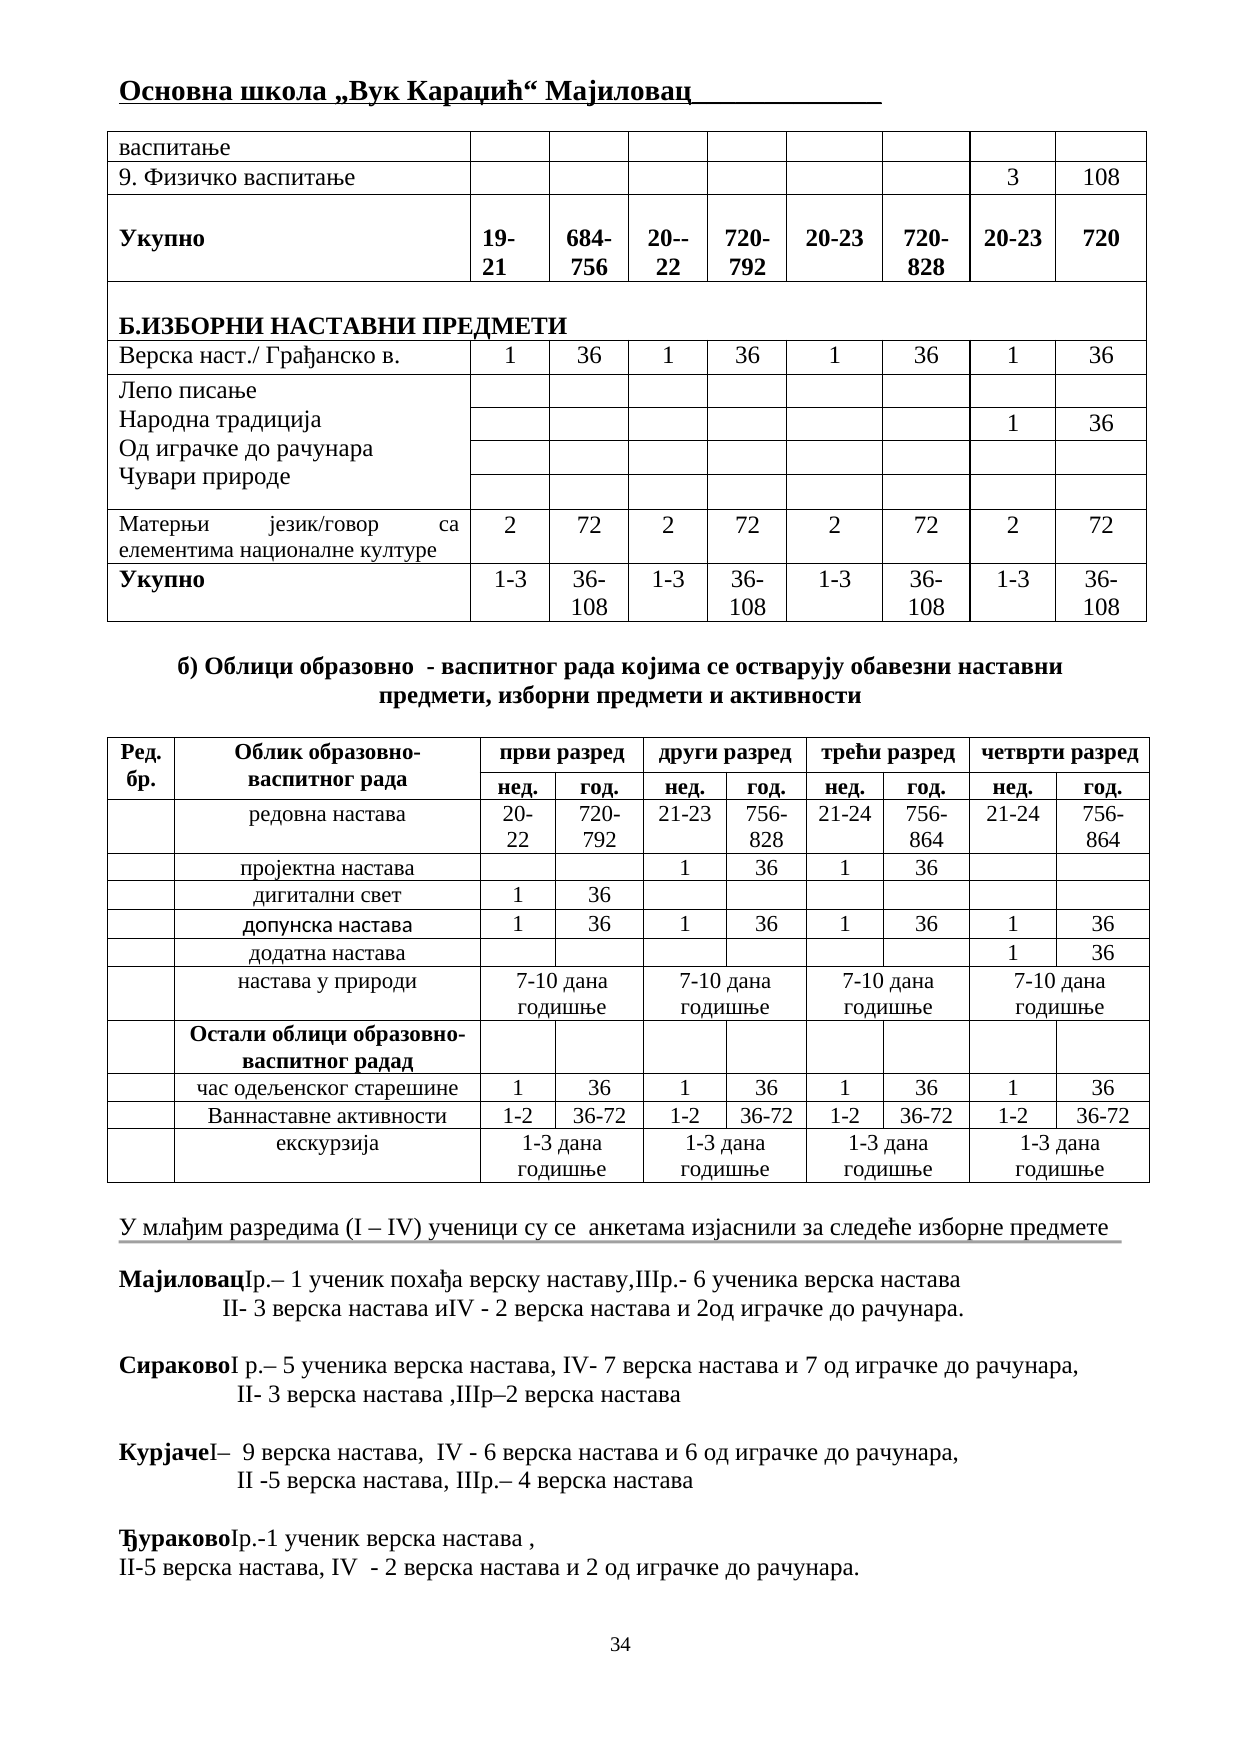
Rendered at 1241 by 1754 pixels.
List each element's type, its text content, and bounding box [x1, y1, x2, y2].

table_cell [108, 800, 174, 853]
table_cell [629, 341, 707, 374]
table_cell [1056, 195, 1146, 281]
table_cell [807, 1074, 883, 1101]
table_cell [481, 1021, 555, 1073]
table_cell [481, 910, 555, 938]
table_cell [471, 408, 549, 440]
text II- 3 верска настава ,IIIр–2 верска настава [178, 1379, 1122, 1408]
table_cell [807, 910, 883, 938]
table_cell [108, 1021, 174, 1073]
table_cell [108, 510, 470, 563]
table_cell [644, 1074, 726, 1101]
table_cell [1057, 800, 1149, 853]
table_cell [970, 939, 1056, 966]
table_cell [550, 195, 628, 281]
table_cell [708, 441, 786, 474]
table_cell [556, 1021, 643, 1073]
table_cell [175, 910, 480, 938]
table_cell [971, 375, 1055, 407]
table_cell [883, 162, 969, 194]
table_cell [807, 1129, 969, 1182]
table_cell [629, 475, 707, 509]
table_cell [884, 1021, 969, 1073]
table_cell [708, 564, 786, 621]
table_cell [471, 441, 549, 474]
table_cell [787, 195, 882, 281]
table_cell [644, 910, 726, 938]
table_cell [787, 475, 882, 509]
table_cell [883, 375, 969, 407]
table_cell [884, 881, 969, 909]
text II-5 верска настава, IV - 2 верска настава и 2 од играчке до рачунара. [118, 1552, 1122, 1581]
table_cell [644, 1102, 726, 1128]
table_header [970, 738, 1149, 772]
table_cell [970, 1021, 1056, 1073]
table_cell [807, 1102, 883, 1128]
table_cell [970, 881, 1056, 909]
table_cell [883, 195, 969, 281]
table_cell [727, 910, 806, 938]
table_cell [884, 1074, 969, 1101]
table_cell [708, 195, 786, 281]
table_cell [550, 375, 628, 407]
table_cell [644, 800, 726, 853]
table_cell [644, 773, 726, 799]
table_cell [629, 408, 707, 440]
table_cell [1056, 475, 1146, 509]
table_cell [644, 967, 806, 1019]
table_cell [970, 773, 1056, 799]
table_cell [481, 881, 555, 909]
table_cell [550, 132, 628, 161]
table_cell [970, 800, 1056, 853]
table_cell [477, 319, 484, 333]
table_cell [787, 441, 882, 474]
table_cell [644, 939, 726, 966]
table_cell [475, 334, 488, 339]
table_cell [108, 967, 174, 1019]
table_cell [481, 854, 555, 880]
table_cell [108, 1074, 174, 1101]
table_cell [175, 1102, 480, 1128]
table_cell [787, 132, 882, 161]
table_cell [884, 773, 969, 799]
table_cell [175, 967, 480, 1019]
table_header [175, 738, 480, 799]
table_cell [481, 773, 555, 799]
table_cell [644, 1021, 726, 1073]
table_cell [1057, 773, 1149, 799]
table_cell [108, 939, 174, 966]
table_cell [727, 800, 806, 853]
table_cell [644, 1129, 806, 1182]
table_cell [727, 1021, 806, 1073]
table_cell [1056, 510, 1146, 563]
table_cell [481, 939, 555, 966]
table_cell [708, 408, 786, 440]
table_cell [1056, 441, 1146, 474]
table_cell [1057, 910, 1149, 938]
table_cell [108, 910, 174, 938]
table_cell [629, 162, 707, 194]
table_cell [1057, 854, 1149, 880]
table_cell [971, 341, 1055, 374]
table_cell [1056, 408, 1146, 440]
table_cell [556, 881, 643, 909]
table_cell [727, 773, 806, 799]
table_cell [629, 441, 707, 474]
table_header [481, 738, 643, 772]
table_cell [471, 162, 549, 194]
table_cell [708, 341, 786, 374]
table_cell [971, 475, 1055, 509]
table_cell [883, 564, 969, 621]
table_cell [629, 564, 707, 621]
text б) Облици образовно - васпитног рада којима се остварују обавезни наставни предмети, изборни предмети и активности [118, 651, 1122, 708]
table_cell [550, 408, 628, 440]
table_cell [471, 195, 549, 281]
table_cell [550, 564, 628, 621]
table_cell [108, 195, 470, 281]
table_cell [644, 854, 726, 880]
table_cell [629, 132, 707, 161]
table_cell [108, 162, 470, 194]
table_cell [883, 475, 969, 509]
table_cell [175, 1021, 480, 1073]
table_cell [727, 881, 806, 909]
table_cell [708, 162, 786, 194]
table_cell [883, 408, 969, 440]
text ЂураковоIр.-1 ученик верска настава , [118, 1523, 1122, 1552]
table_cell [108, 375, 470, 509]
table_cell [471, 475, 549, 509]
text II -5 верска настава, IIIр.– 4 верска настава [178, 1466, 1122, 1494]
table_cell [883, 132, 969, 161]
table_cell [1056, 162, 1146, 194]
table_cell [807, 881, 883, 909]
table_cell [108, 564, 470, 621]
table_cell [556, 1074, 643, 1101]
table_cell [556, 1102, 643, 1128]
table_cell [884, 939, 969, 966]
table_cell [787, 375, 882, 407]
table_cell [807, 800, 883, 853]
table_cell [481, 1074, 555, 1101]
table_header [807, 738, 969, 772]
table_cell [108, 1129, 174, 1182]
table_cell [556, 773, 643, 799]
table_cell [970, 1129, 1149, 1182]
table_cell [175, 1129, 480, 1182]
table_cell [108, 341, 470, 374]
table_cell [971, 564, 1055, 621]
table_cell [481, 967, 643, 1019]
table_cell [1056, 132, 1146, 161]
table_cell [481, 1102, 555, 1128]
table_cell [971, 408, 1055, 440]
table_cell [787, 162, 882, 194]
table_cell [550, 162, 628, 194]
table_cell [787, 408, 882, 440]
text КурјачеI– 9 верска настава, IV - 6 верска настава и 6 од играчке до рачунара, [118, 1437, 1122, 1466]
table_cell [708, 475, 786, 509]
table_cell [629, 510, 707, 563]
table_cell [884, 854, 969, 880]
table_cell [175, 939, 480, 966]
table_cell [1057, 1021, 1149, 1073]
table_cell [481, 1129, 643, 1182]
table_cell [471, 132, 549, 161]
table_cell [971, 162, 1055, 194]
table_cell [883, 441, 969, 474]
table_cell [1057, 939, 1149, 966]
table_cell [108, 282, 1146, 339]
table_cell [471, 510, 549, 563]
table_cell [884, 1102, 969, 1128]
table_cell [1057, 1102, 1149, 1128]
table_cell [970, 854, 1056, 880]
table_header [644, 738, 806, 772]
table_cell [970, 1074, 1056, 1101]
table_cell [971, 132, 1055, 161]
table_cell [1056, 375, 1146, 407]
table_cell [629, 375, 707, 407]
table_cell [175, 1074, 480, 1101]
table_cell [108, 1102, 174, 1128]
text II- 3 верска настава иIV - 2 верска настава и 2од играчке до рачунара. [163, 1293, 1122, 1322]
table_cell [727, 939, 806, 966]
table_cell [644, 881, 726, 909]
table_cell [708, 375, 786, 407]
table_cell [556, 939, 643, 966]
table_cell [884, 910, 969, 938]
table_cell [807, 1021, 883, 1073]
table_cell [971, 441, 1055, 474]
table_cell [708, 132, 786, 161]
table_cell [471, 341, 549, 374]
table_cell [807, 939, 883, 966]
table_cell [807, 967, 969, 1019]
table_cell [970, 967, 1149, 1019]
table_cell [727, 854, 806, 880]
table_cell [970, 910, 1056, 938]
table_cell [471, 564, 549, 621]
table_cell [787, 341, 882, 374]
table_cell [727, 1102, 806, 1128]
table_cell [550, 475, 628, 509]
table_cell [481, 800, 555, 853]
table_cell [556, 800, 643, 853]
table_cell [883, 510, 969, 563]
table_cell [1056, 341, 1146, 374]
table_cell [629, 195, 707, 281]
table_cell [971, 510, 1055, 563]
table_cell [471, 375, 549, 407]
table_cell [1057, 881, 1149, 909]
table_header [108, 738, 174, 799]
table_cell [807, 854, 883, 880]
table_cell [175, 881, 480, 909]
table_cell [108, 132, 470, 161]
text У млађим разредима (I – IV) ученици су се анкетама изјаснили за следеће изборне предмете [118, 1212, 1122, 1240]
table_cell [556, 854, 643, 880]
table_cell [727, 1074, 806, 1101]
text МајиловацIр.– 1 ученик похађа верску наставу,IIIр.- 6 ученика верска настава [118, 1264, 1122, 1293]
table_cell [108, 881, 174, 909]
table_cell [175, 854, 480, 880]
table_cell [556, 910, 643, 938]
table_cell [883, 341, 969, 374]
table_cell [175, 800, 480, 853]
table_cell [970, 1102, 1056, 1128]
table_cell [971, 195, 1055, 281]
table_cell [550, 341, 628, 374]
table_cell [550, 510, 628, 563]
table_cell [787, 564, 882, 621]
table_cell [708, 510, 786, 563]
text СираковоI р.– 5 ученика верска настава, IV- 7 верска настава и 7 од играчке до рачунара, [118, 1351, 1122, 1379]
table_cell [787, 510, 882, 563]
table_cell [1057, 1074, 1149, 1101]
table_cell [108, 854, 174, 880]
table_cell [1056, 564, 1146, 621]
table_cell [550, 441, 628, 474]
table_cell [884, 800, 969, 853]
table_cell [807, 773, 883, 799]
